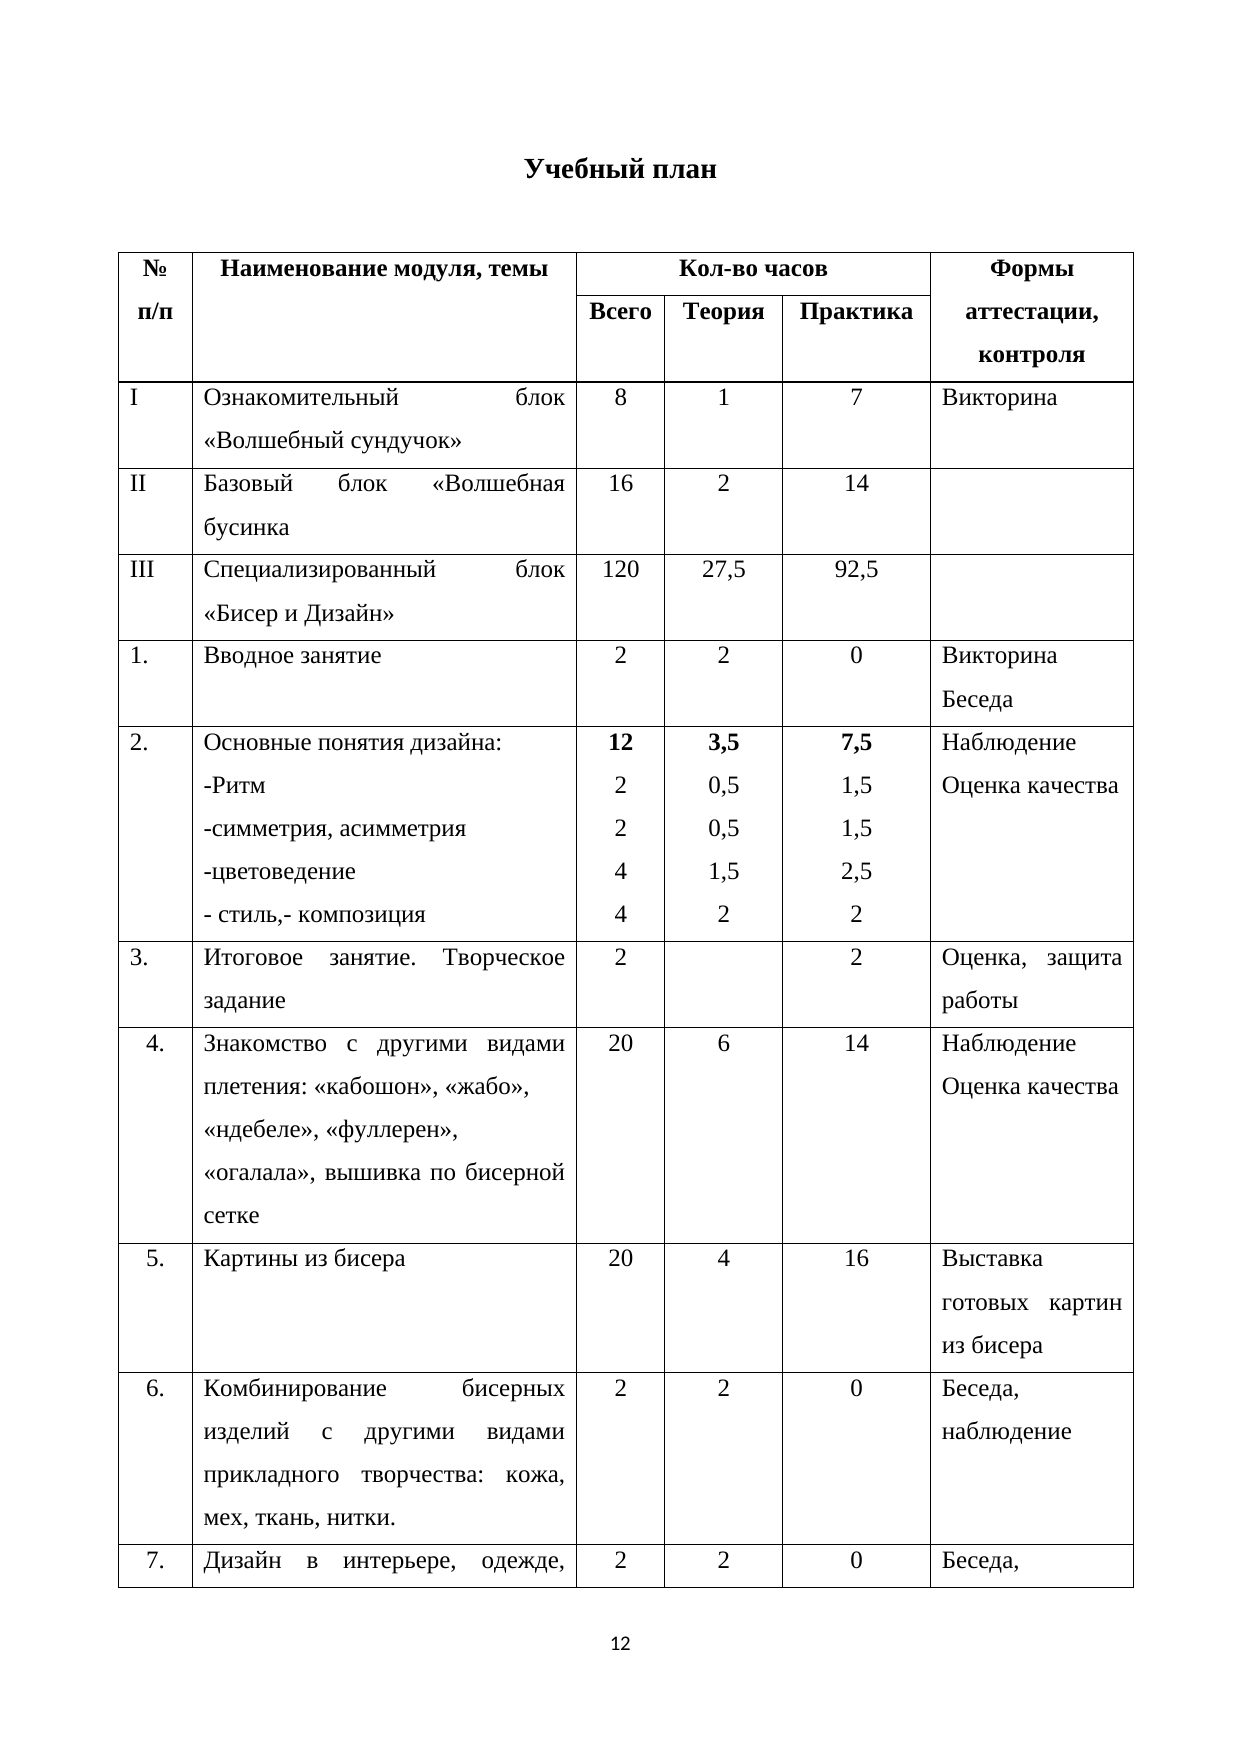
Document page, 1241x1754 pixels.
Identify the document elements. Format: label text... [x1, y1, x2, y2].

table_cell 20 [577, 1244, 664, 1372]
table_cell 20 [577, 1028, 664, 1242]
table_cell 12 2 2 4 4 [577, 727, 664, 941]
table_cell 6 [665, 1028, 782, 1242]
table_cell 2 [577, 1545, 664, 1587]
table_cell 0 [783, 1373, 930, 1544]
table_cell 14 [783, 469, 930, 553]
table_cell Базовый блок «Волшебная бусинка [193, 469, 576, 553]
table_cell 2 [665, 1545, 782, 1587]
table_cell 7,5 1,5 1,5 2,5 2 [783, 727, 930, 941]
table_cell Картины из бисера [193, 1244, 576, 1372]
table_cell Беседа, наблюдение [931, 1373, 1133, 1544]
table_cell 1 [665, 383, 782, 467]
table_cell 8 [577, 383, 664, 467]
table_cell Итоговое занятие. Творческое задание [193, 942, 576, 1027]
table_cell 2 [665, 469, 782, 553]
table_cell Специализированный блок «Бисер и Дизайн» [193, 555, 576, 639]
table_cell 3. [119, 942, 192, 1027]
table_header Формы аттестации, контроля [931, 253, 1133, 381]
table_cell [665, 942, 782, 1027]
table_cell Практика [783, 296, 930, 381]
table_cell Ознакомительный блок «Волшебный сундучок» [193, 383, 576, 467]
table_cell [931, 469, 1133, 553]
table_cell 16 [577, 469, 664, 553]
table_cell 5. [119, 1244, 192, 1372]
table_cell 1. [119, 641, 192, 726]
table_cell 4 [665, 1244, 782, 1372]
table_cell 2 [577, 1373, 664, 1544]
table_cell 92,5 [783, 555, 930, 639]
table_cell Теория [665, 296, 782, 381]
table_cell Основные понятия дизайна: -Ритм -симметрия, асимметрия -цветоведение - стиль,- композиция [193, 727, 576, 941]
table_cell I [119, 383, 192, 467]
table_cell Оценка, защита работы [931, 942, 1133, 1027]
table_cell 6. [119, 1373, 192, 1544]
table_cell Беседа, наблюдение [931, 1545, 1133, 1587]
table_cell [193, 1545, 576, 1587]
table_cell 0 [783, 1545, 930, 1587]
table_cell Всего [577, 296, 664, 381]
table_cell 2 [577, 942, 664, 1027]
table_cell 27,5 [665, 555, 782, 639]
table_cell Викторина [931, 383, 1133, 467]
table_cell 2. [119, 727, 192, 941]
table_cell 14 [783, 1028, 930, 1242]
table_header Кол-во часов [577, 253, 930, 295]
table_cell Наблюдение Оценка качества [931, 727, 1133, 941]
table_cell 7. [119, 1545, 192, 1587]
text Учебный план [118, 152, 1122, 185]
table_header Наименование модуля, темы [193, 253, 576, 381]
table_cell Наблюдение Оценка качества [931, 1028, 1133, 1242]
table_cell Знакомство с другими видами плетения: «кабошон», «жабо», «ндебеле», «фуллерен», «огалала», вышивка по бисерной сетке [193, 1028, 576, 1242]
table_cell Комбинирование бисерных изделий с другими видами прикладного творчества: кожа, мех, ткань, нитки. [193, 1373, 576, 1544]
table_header № п/п [119, 253, 192, 381]
table_cell III [119, 555, 192, 639]
table_cell 0 [783, 641, 930, 726]
table_cell Вводное занятие [193, 641, 576, 726]
table_cell 2 [577, 641, 664, 726]
table_cell 4. [119, 1028, 192, 1242]
table_cell 16 [783, 1244, 930, 1372]
table_cell 7 [783, 383, 930, 467]
table_cell 120 [577, 555, 664, 639]
table_cell 2 [783, 942, 930, 1027]
table_cell Выставка готовых картин из бисера [931, 1244, 1133, 1372]
table_cell 2 [665, 641, 782, 726]
table_cell Викторина Беседа [931, 641, 1133, 726]
table_cell 3,5 0,5 0,5 1,5 2 [665, 727, 782, 941]
table_cell II [119, 469, 192, 553]
table_cell 2 [665, 1373, 782, 1544]
table_cell [931, 555, 1133, 639]
